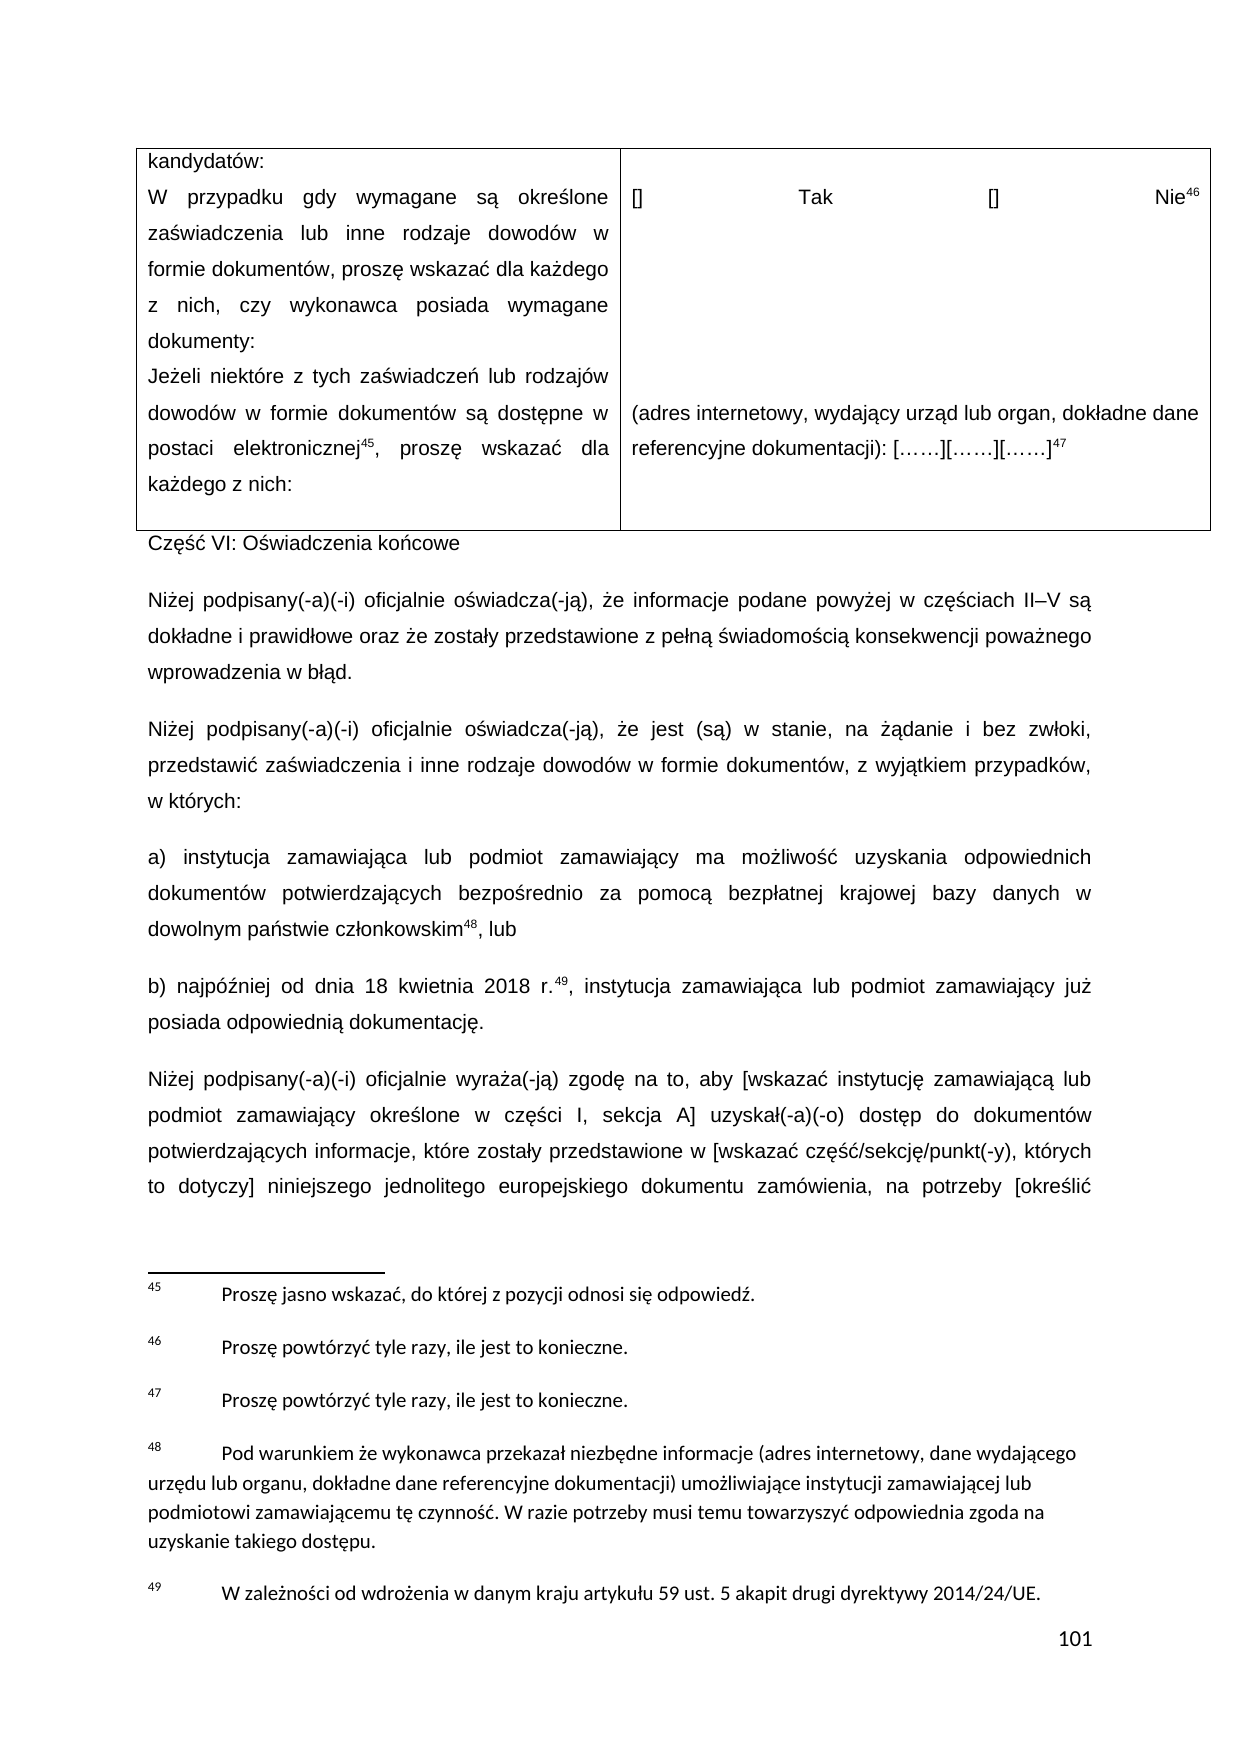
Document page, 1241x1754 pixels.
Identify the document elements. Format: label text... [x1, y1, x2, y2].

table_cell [137, 149, 620, 530]
text Niżej podpisany(-a)(-i) oficjalnie wyraża(-ją) zgodę na to, aby [wskazać instytucję zamawiającą lub podmiot zamawiający określone w części I, sekcja A] uzyskał(-a)(-o) dostęp do dokumentów potwierdzających informacje, które zostały przedstawione w [wskazać część/sekcję/punkt(-y), których to dotyczy] niniejszego jednolitego europejskiego dokumentu zamówienia, na potrzeby [określić postępowanie o udzielenie zamówienia: (skrócony opis, adres publikacyjny w Dzienniku Urzędowym Unii Europejskiej, numer referencyjny)]. [148, 1067, 1092, 1198]
text Niżej podpisany(-a)(-i) oficjalnie oświadcza(-ją), że informacje podane powyżej w częściach II–V są dokładne i prawidłowe oraz że zostały przedstawione z pełną świadomością konsekwencji poważnego wprowadzenia w błąd. [148, 588, 1092, 684]
text Niżej podpisany(-a)(-i) oficjalnie oświadcza(-ją), że jest (są) w stanie, na żądanie i bez zwłoki, przedstawić zaświadczenia i inne rodzaje dowodów w formie dokumentów, z wyjątkiem przypadków, w których: [148, 717, 1092, 812]
text b) najpóźniej od dnia 18 kwietnia 2018 r., instytucja zamawiająca lub podmiot zamawiający już posiada odpowiednią dokumentację. [148, 974, 1092, 1034]
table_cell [621, 149, 1210, 530]
text Część VI: Oświadczenia końcowe [148, 531, 1092, 555]
text a) instytucja zamawiająca lub podmiot zamawiający ma możliwość uzyskania odpowiednich dokumentów potwierdzających bezpośrednio za pomocą bezpłatnej krajowej bazy danych w dowolnym państwie członkowskim, lub [148, 845, 1092, 941]
